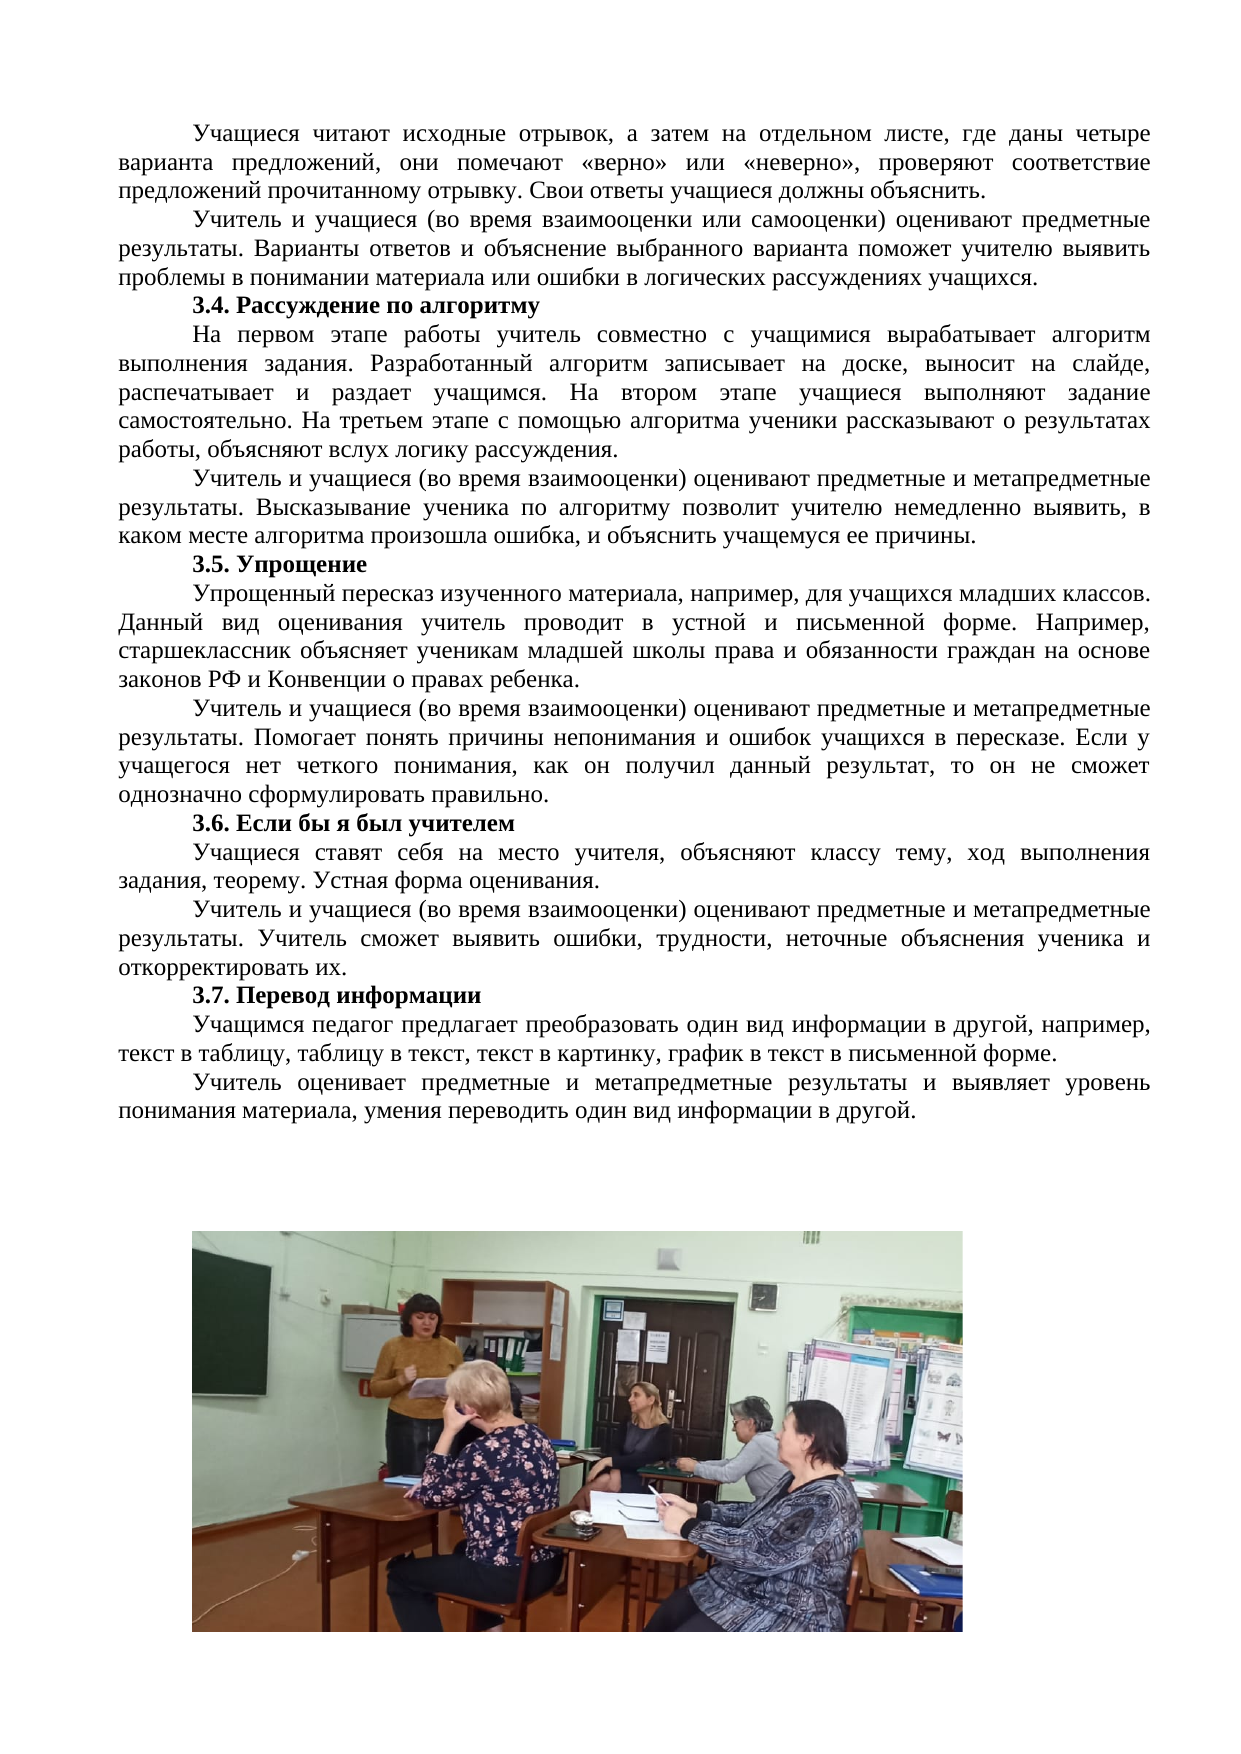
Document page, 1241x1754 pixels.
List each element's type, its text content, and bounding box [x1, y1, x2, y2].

text 3.6. Если бы я был учителем [118, 808, 1152, 837]
text Учащиеся читают исходные отрывок, а затем на отдельном листе, где даны четыре варианта предложений, они помечают «верно» или «неверно», проверяют соответствие предложений прочитанному отрывку. Свои ответы учащиеся должны объяснить. [118, 118, 1152, 204]
text Учитель и учащиеся (во время взаимооценки) оценивают предметные и метапредметные результаты. Помогает понять причины непонимания и ошибок учащихся в пересказе. Если у учащегося нет четкого понимания, как он получил данный результат, то он не сможет однозначно сформулировать правильно. [118, 693, 1152, 808]
text 3.4. Рассуждение по алгоритму [118, 291, 1152, 319]
text Упрощенный пересказ изученного материала, например, для учащихся младших классов. Данный вид оценивания учитель проводит в устной и письменной форме. Например, старшеклассник объясняет ученикам младшей школы права и обязанности граждан на основе законов РФ и Конвенции о правах ребенка. [118, 578, 1152, 693]
text Учитель и учащиеся (во время взаимооценки или самооценки) оценивают предметные результаты. Варианты ответов и объяснение выбранного варианта поможет учителю выявить проблемы в понимании материала или ошибки в логических рассуждениях учащихся. [118, 204, 1152, 291]
text Учитель и учащиеся (во время взаимооценки) оценивают предметные и метапредметные результаты. Учитель сможет выявить ошибки, трудности, неточные объяснения ученика и откорректировать их. [118, 894, 1152, 981]
text Учитель и учащиеся (во время взаимооценки) оценивают предметные и метапредметные результаты. Высказывание ученика по алгоритму позволит учителю немедленно выявить, в каком месте алгоритма произошла ошибка, и объяснить учащемуся ее причины. [118, 463, 1152, 549]
text 3.5. Упрощение [118, 549, 1152, 578]
text Учащиеся ставят себя на место учителя, объясняют классу тему, ход выполнения задания, теорему. Устная форма оценивания. [118, 837, 1152, 894]
text На первом этапе работы учитель совместно с учащимися вырабатывает алгоритм выполнения задания. Разработанный алгоритм записывает на доске, выносит на слайде, распечатывает и раздает учащимся. На втором этапе учащиеся выполняют задание самостоятельно. На третьем этапе с помощью алгоритма ученики рассказывают о результатах работы, объясняют вслух логику рассуждения. [118, 319, 1152, 463]
text Учащимся педагог предлагает преобразовать один вид информации в другой, например, текст в таблицу, таблицу в текст, текст в картинку, график в текст в письменной форме. [118, 1009, 1152, 1067]
picture [192, 1231, 963, 1632]
text 3.7. Перевод информации [118, 981, 1152, 1009]
text Учитель оценивает предметные и метапредметные результаты и выявляет уровень понимания материала, умения переводить один вид информации в другой. [118, 1067, 1152, 1124]
